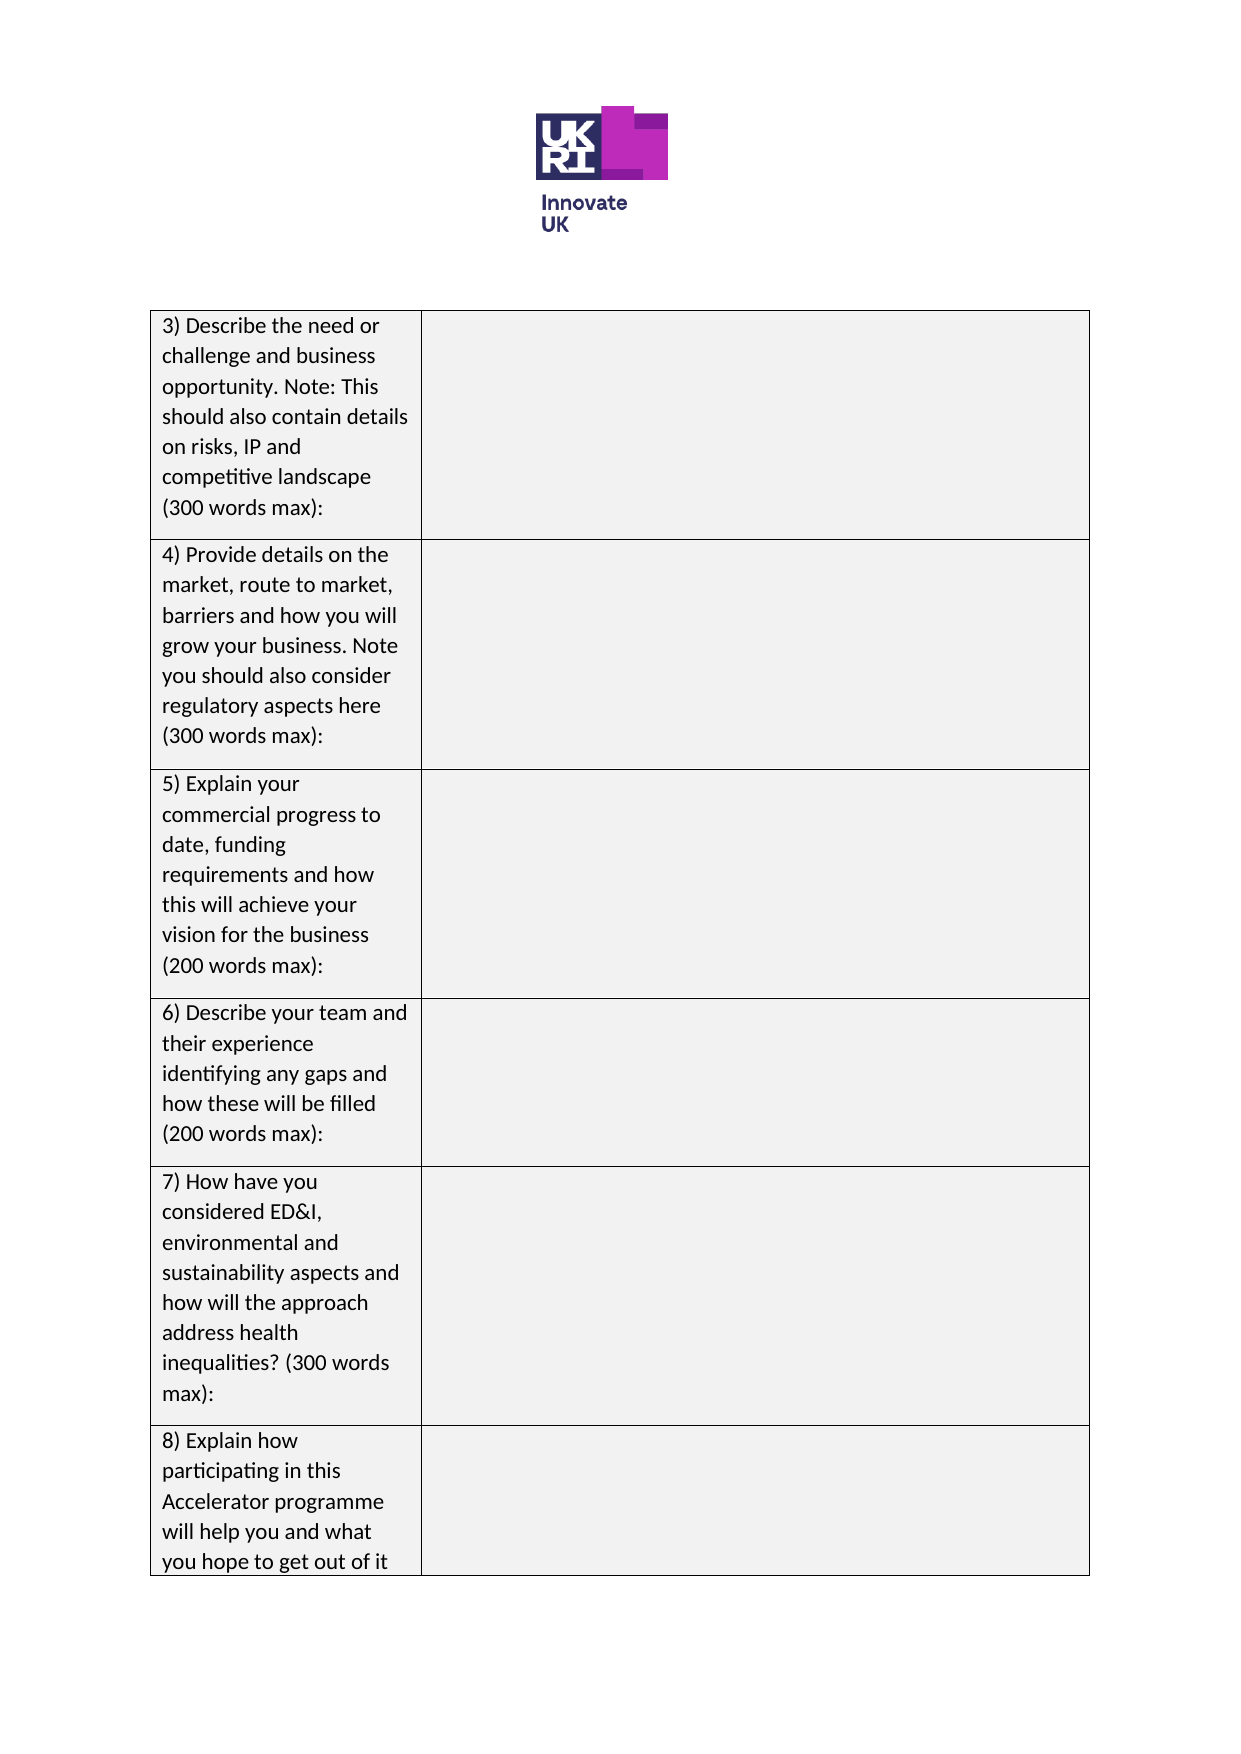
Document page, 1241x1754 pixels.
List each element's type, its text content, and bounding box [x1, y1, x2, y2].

table_cell [422, 770, 1089, 997]
table_cell [422, 1426, 1089, 1575]
table_cell 7) How have you considered ED&I, environmental and sustainability aspects and how will the approach address health inequalities? (300 words max): [151, 1167, 421, 1425]
table_cell [422, 311, 1089, 539]
table_cell [422, 540, 1089, 768]
picture [536, 106, 704, 246]
table_cell 6) Describe your team and their experience identifying any gaps and how these will be filled (200 words max): [151, 999, 421, 1166]
table_cell [422, 1167, 1089, 1425]
table_cell [422, 999, 1089, 1166]
table_cell 3) Describe the need or challenge and business opportunity. Note: This should also contain details on risks, IP and competitive landscape (300 words max): [151, 311, 421, 539]
table_cell 5) Explain your commercial progress to date, funding requirements and how this will achieve your vision for the business (200 words max): [151, 770, 421, 997]
table_cell 8) Explain how participating in this Accelerator programme will help you and what you hope to get out of it (100 words max): [151, 1426, 421, 1575]
table_cell 4) Provide details on the market, route to market, barriers and how you will grow your business. Note you should also consider regulatory aspects here (300 words max): [151, 540, 421, 768]
